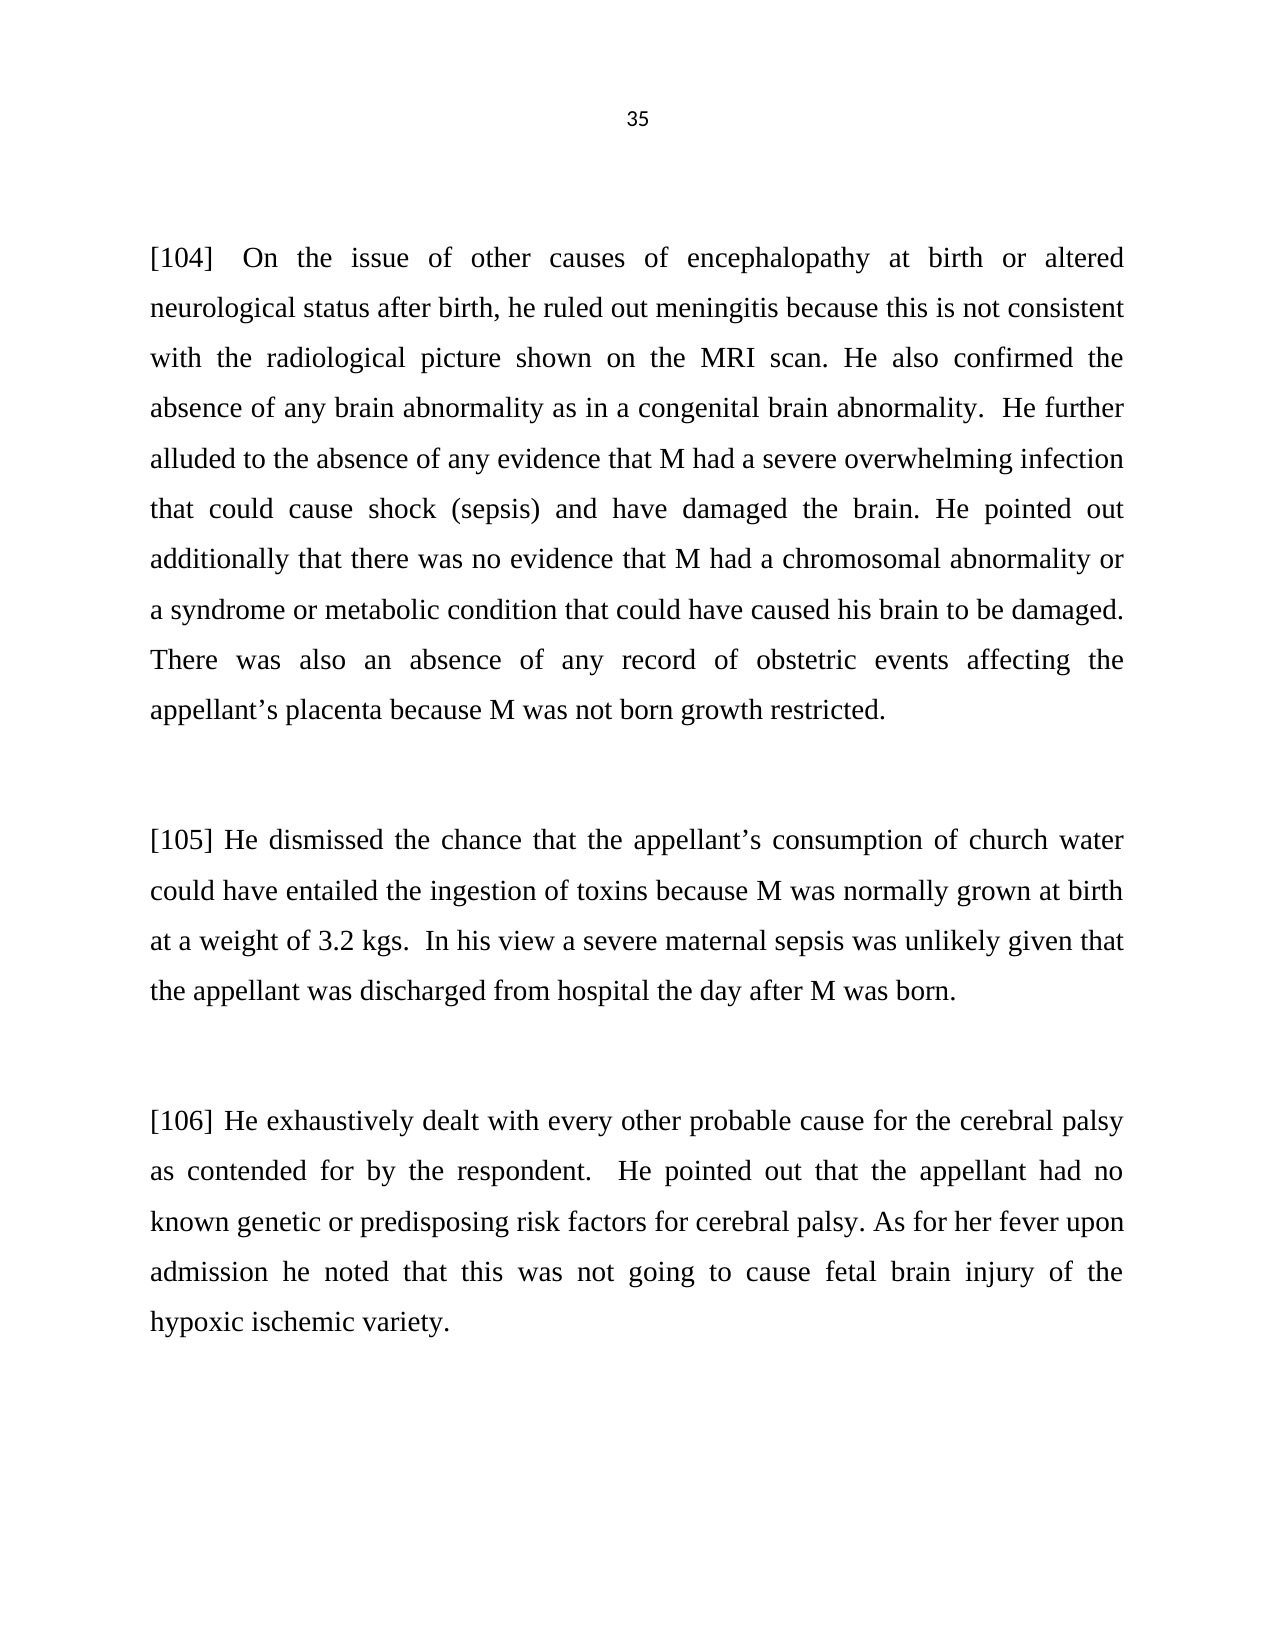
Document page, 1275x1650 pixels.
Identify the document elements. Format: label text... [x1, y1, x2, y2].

text [106] He exhaustively dealt with every other probable cause for the cerebral palsy as contended for by the respondent. He pointed out that the appellant had no known genetic or predisposing risk factors for cerebral palsy. As for her fever upon admission he noted that this was not going to cause fetal brain injury of the hypoxic ischemic variety. [150, 1103, 1125, 1338]
text [105] He dismissed the chance that the appellant’s consumption of church water could have entailed the ingestion of toxins because M was normally grown at birth at a weight of 3.2 kgs. In his view a severe maternal sepsis was unlikely given that the appellant was discharged from hospital the day after M was born. [150, 822, 1125, 1007]
text [104] On the issue of other causes of encephalopathy at birth or altered neurological status after birth, he ruled out meningitis because this is not consistent with the radiological picture shown on the MRI scan. He also confirmed the absence of any brain abnormality as in a congenital brain abnormality. He further alluded to the absence of any evidence that M had a severe overwhelming infection that could cause shock (sepsis) and have damaged the brain. He pointed out additionally that there was no evidence that M had a chromosomal abnormality or a syndrome or metabolic condition that could have caused his brain to be damaged. There was also an absence of any record of obstetric events affecting the appellant’s placenta because M was not born growth restricted. [150, 240, 1125, 726]
